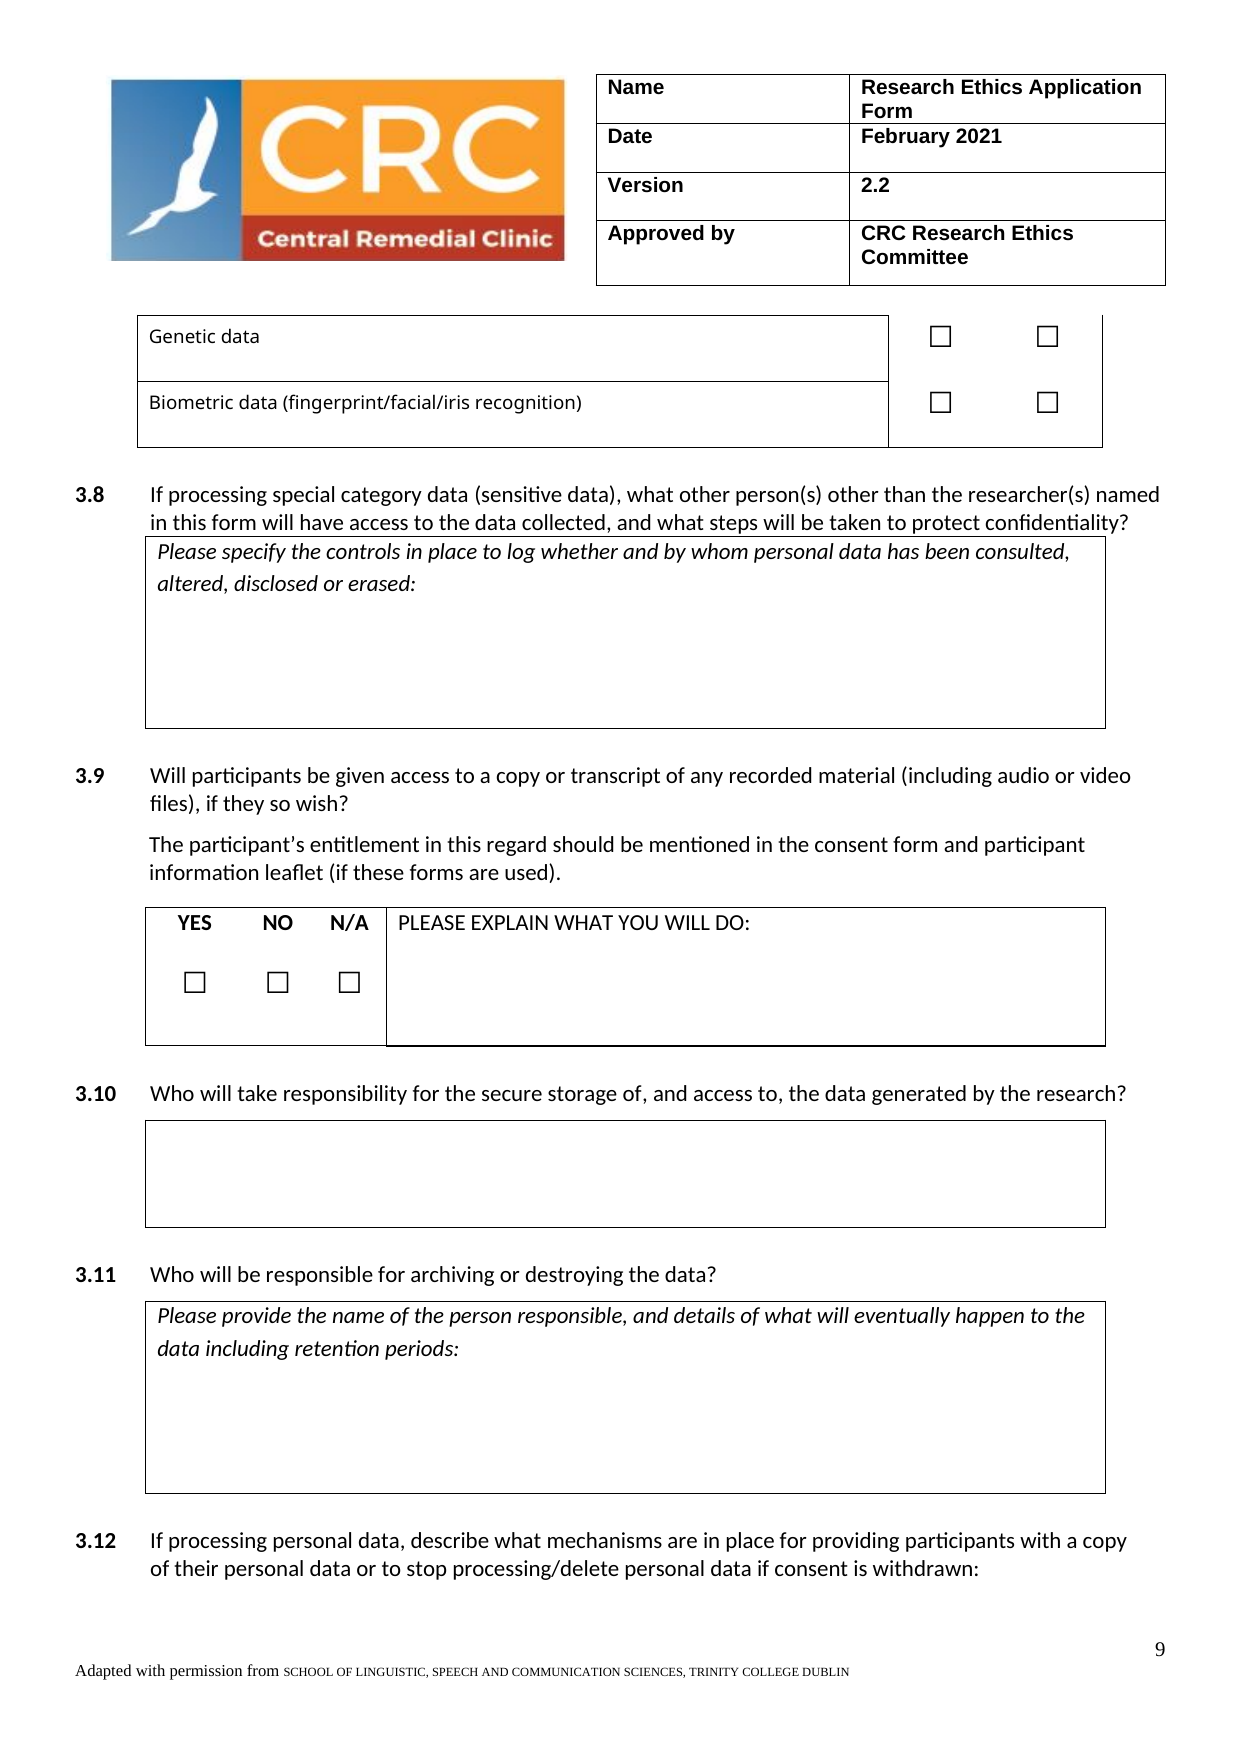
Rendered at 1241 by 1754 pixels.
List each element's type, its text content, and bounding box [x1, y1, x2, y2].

list If processing special category data (sensitive data), what other person(s) other than the researcher(s) named in this form will have access to the data collected, and what steps will be taken to protect confidentiality? [75, 480, 1165, 536]
table_header N/A [312, 908, 386, 961]
list Who will be responsible for archiving or destroying the data? [75, 1260, 1165, 1288]
picture [105, 75, 568, 261]
table_header NO [243, 908, 312, 961]
table_header [146, 1121, 1105, 1226]
table_header Please specify the controls in place to log whether and by whom personal data has been consulted, altered, disclosed or erased: [146, 537, 1105, 728]
list Who will take responsibility for the secure storage of, and access to, the data generated by the research? [75, 1079, 1165, 1107]
table_header please explain what you will do: [387, 908, 1105, 1045]
list If processing personal data, describe what mechanisms are in place for providing participants with a copy of their personal data or to stop processing/delete personal data if consent is withdrawn: [75, 1526, 1138, 1582]
table_cell Genetic data [138, 316, 888, 381]
text The participant’s entitlement in this regard should be mentioned in the consent form and participant information leaflet (if these forms are used). [149, 830, 1165, 886]
table_header Please provide the name of the person responsible, and details of what will eventually happen to the data including retention periods: [146, 1302, 1105, 1493]
list Will participants be given access to a copy or transcript of any recorded material (including audio or video files), if they so wish? [75, 761, 1165, 817]
table_header YES [146, 908, 243, 961]
table_cell Biometric data (fingerprint/facial/iris recognition) [138, 382, 888, 446]
